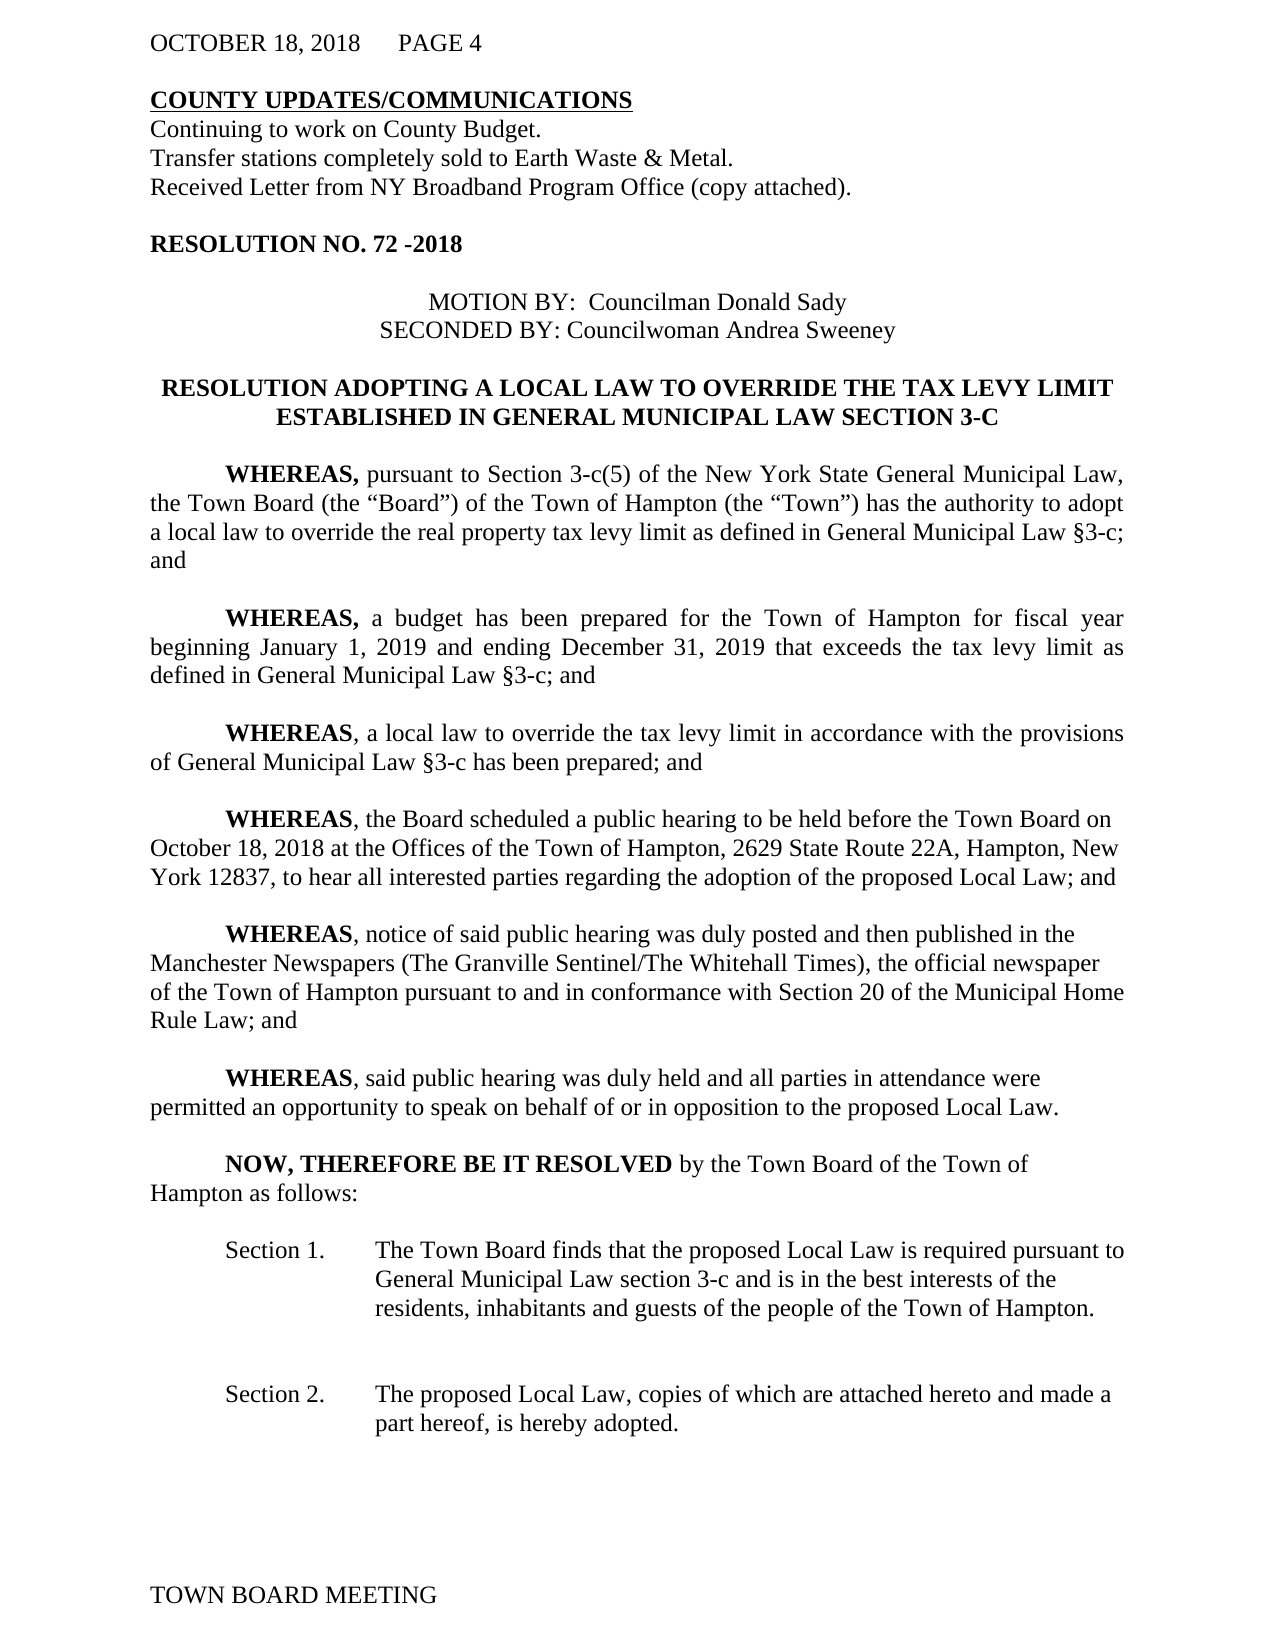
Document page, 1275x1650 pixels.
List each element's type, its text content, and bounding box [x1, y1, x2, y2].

text Transfer stations completely sold to Earth Waste & Metal. [150, 143, 1125, 172]
text Section 2. The proposed Local Law, copies of which are attached hereto and made a part hereof, is hereby adopted. [150, 1379, 1125, 1437]
text WHEREAS, a budget has been prepared for the Town of Hampton for fiscal year beginning January 1, 2019 and ending December 31, 2019 that exceeds the tax levy limit as defined in General Municipal Law §3-c; and [150, 603, 1125, 689]
text WHEREAS, notice of said public hearing was duly posted and then published in the Manchester Newspapers (The Granville Sentinel/The Whitehall Times), the official newspaper of the Town of Hampton pursuant to and in conformance with Section 20 of the Municipal Home Rule Law; and [150, 919, 1125, 1034]
text TOWN BOARD MEETING [150, 1581, 1125, 1609]
text Section 1. The Town Board finds that the proposed Local Law is required pursuant to General Municipal Law section 3-c and is in the best interests of the residents, inhabitants and guests of the people of the Town of Hampton. [150, 1236, 1125, 1322]
text RESOLUTION NO. 72 -2018 [150, 229, 1125, 258]
text Received Letter from NY Broadband Program Office (copy attached). [150, 172, 1125, 201]
text COUNTY UPDATES/COMMUNICATIONS [150, 86, 1125, 114]
text WHEREAS, a local law to override the tax levy limit in accordance with the provisions of General Municipal Law §3-c has been prepared; and [150, 718, 1125, 776]
text WHEREAS, the Board scheduled a public hearing to be held before the Town Board on October 18, 2018 at the Offices of the Town of Hampton, 2629 State Route 22A, Hampton, New York 12837, to hear all interested parties regarding the adoption of the proposed Local Law; and [150, 804, 1125, 891]
text Continuing to work on County Budget. [150, 114, 1125, 143]
text WHEREAS, pursuant to Section 3-c(5) of the New York State General Municipal Law, the Town Board (the “Board”) of the Town of Hampton (the “Town”) has the authority to adopt a local law to override the real property tax levy limit as defined in General Municipal Law §3-c; and [150, 459, 1125, 574]
text SECONDED BY: Councilwoman Andrea Sweeney [150, 316, 1125, 344]
text NOW, THEREFORE BE IT RESOLVED by the Town Board of the Town of Hampton as follows: [150, 1149, 1125, 1207]
text RESOLUTION ADOPTING A LOCAL LAW TO OVERRIDE THE TAX LEVY LIMIT ESTABLISHED IN GENERAL MUNICIPAL LAW SECTION 3-C [150, 373, 1125, 431]
text WHEREAS, said public hearing was duly held and all parties in attendance were permitted an opportunity to speak on behalf of or in opposition to the proposed Local Law. [150, 1063, 1125, 1121]
text OCTOBER 18, 2018 PAGE 4 [150, 28, 1125, 57]
text MOTION BY: Councilman Donald Sady [150, 287, 1125, 316]
